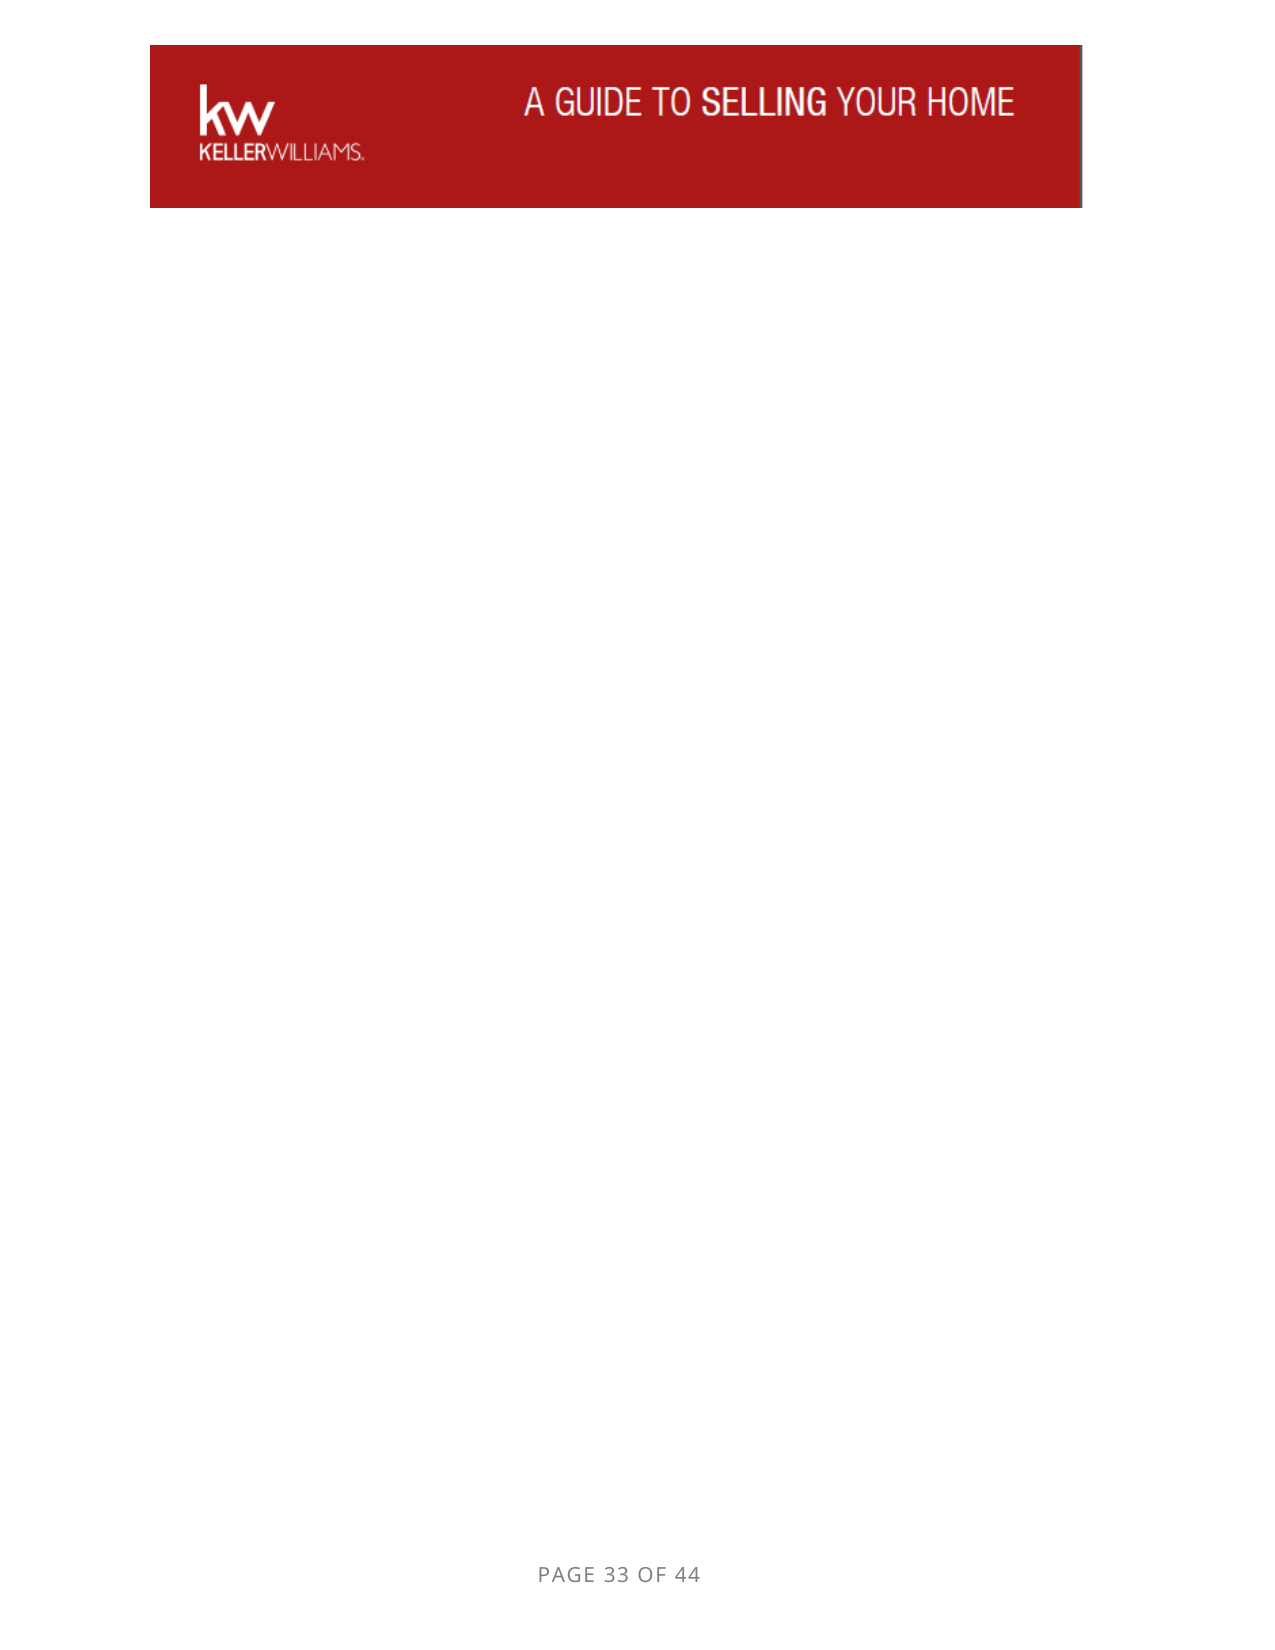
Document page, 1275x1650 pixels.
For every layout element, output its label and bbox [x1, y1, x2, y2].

picture [150, 45, 1083, 208]
